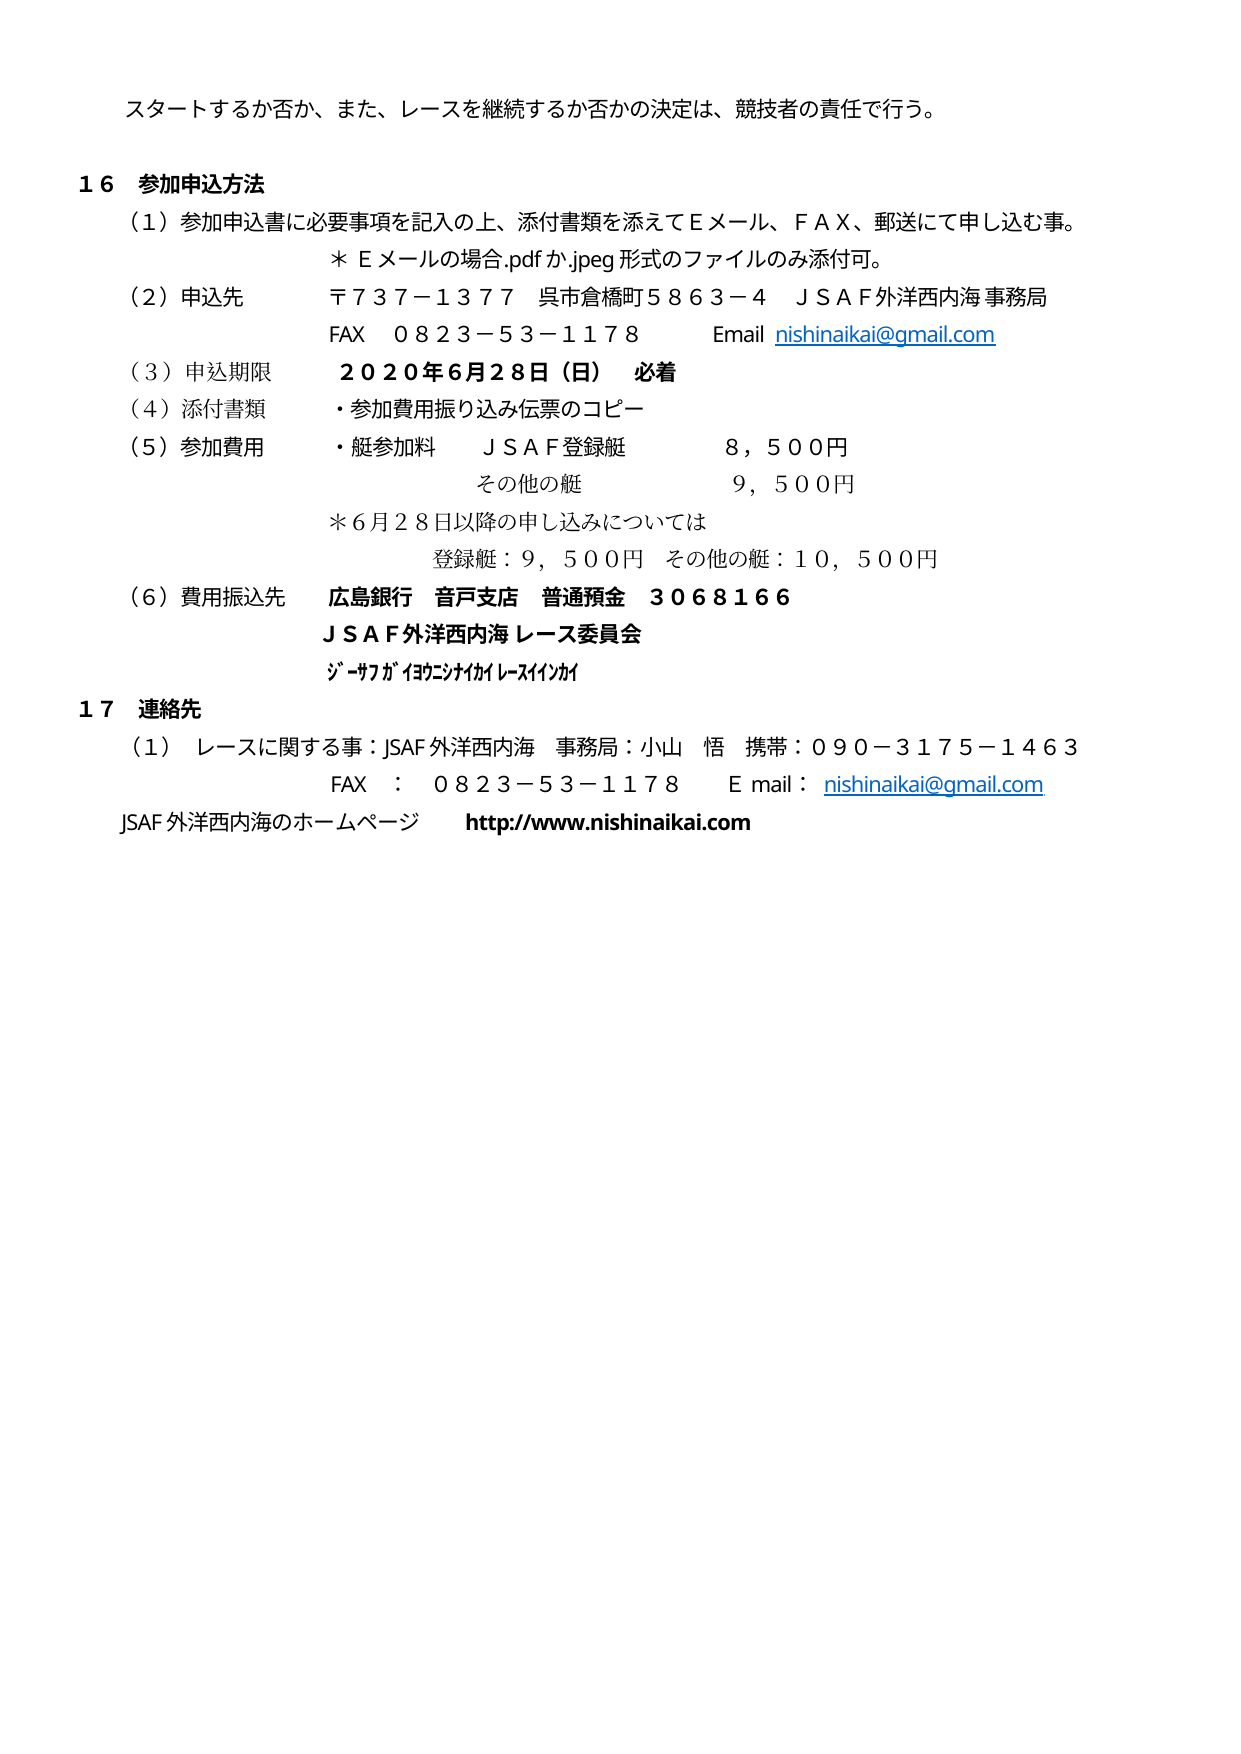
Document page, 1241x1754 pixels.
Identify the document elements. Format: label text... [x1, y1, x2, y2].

text ＊ Ｅメールの場合.pdfか.jpeg形式のファイルのみ添付可。 [75, 239, 1165, 277]
text ＊６月２８日以降の申し込みについては [75, 502, 1165, 539]
text スタートするか否か、また、レースを継続するか否かの決定は、競技者の責任で行う｡ [119, 89, 1165, 127]
text ＪＳＡＦ外洋西内海 レース委員会 [75, 614, 1165, 652]
text その他の艇 ９，５００円 [75, 464, 1165, 502]
text （３）申込期限 ２０２０年６月２８日（日） 必着 [75, 352, 1165, 389]
text （５）参加費用 ・艇参加料 ＪＳＡＦ登録艇 ８，５００円 [75, 427, 1165, 464]
text （６）費用振込先 広島銀行 音戸支店 普通預金 ３０６８１６６ [75, 577, 1165, 614]
text 登録艇：９，５００円 その他の艇：１０，５００円 [75, 539, 1165, 577]
text １７ 連絡先 [75, 689, 1165, 727]
text １６ 参加申込方法 [75, 164, 1165, 202]
text FAX ０８２３－５３－１１７８ Email nishinaikai@gmail.com [75, 314, 1165, 352]
text FAX ： ０８２３－５３－１１７８ Ｅmail： nishinaikai@gmail.com [119, 764, 1165, 802]
text ｼﾞｰｻﾌ ｶﾞｲﾖｳﾆｼﾅｲｶｲ ﾚｰｽｲｲﾝｶｲ [75, 652, 1165, 689]
text JSAF外洋西内海のホームページ http://www.nishinaikai.com [75, 802, 1165, 839]
list レースに関する事：JSAF外洋西内海 事務局：小山 悟 携帯：０９０－３１７５－１４６３ [119, 727, 1165, 764]
text （２）申込先 〒７３７－１３７７ 呉市倉橋町５８６３－４ ＪＳＡＦ外洋西内海 事務局 [75, 277, 1165, 314]
text （１）参加申込書に必要事項を記入の上、添付書類を添えてＥメール、ＦＡＸ、郵送にて申し込む事。 [75, 202, 1165, 239]
text （４）添付書類 ・参加費用振り込み伝票のコピー [75, 389, 1165, 427]
